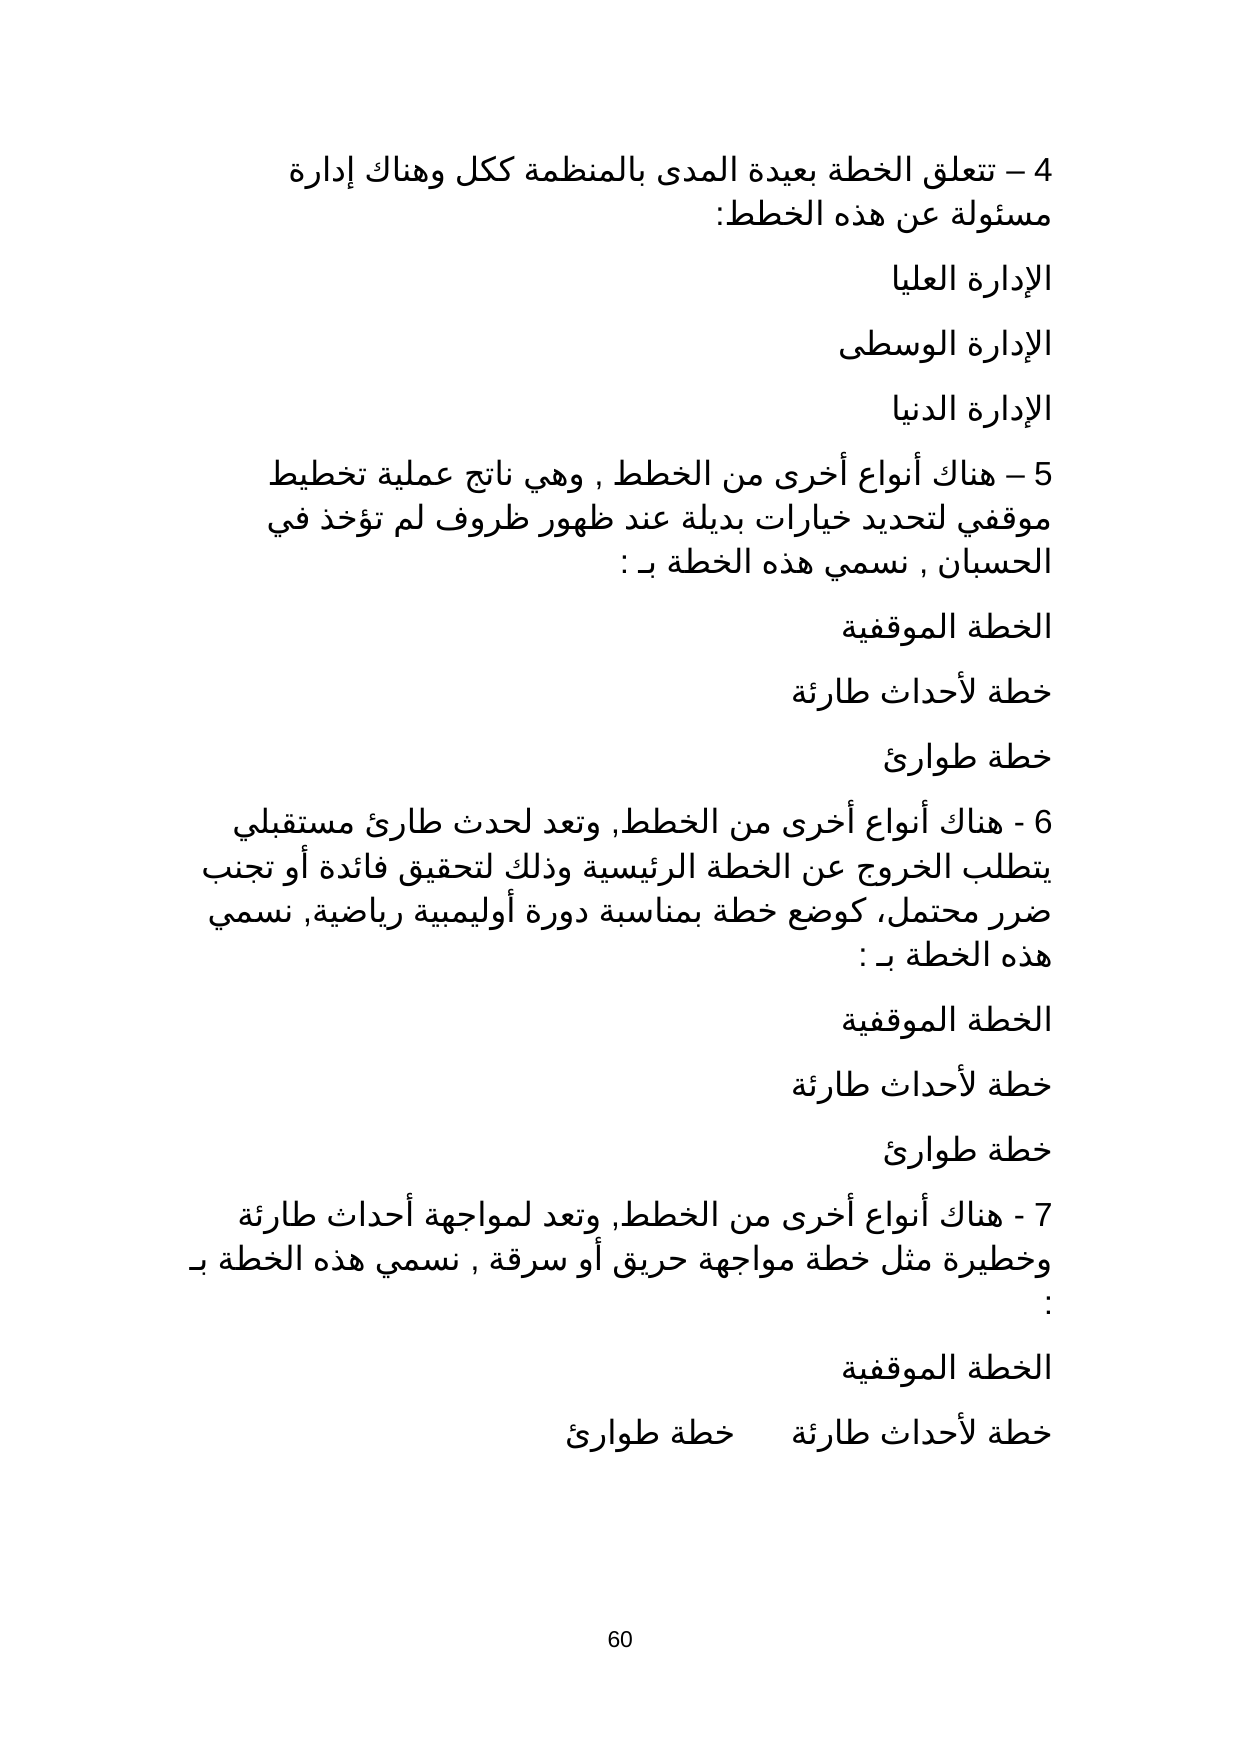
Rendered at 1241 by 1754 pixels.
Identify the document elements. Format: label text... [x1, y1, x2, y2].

text 7 - هناك أنواع أخرى من الخطط, وتعد لمواجهة أحداث طارئة وخطيرة مثل خطة مواجهة حريق أو سرقة , نسمي هذه الخطة بـ : [187, 1195, 1053, 1322]
text خطة طوارئ [187, 737, 1053, 776]
text الخطة الموقفية [187, 1348, 1053, 1387]
text 4 – تتعلق الخطة بعيدة المدى بالمنظمة ككل وهناك إدارة مسئولة عن هذه الخطط: [187, 150, 1053, 233]
text خطة لأحداث طارئة [187, 1065, 1053, 1103]
text الإدارة الوسطى [187, 324, 1053, 363]
text خطة لأحداث طارئة خطة طوارئ [187, 1413, 1053, 1452]
text خطة طوارئ [187, 1130, 1053, 1168]
text الإدارة العليا [187, 259, 1053, 298]
text الخطة الموقفية [187, 607, 1053, 646]
text الإدارة الدنيا [187, 389, 1053, 428]
text الخطة الموقفية [187, 1000, 1053, 1038]
text 5 – هناك أنواع أخرى من الخطط , وهي ناتج عملية تخطيط موقفي لتحديد خيارات بديلة عند ظهور ظروف لم تؤخذ في الحسبان , نسمي هذه الخطة بـ : [187, 454, 1053, 581]
text 6 - هناك أنواع أخرى من الخطط, وتعد لحدث طارئ مستقبلي يتطلب الخروج عن الخطة الرئيسية وذلك لتحقيق فائدة أو تجنب ضرر محتمل، كوضع خطة بمناسبة دورة أوليمبية رياضية, نسمي هذه الخطة بـ : [187, 802, 1053, 973]
text خطة لأحداث طارئة [187, 672, 1053, 711]
